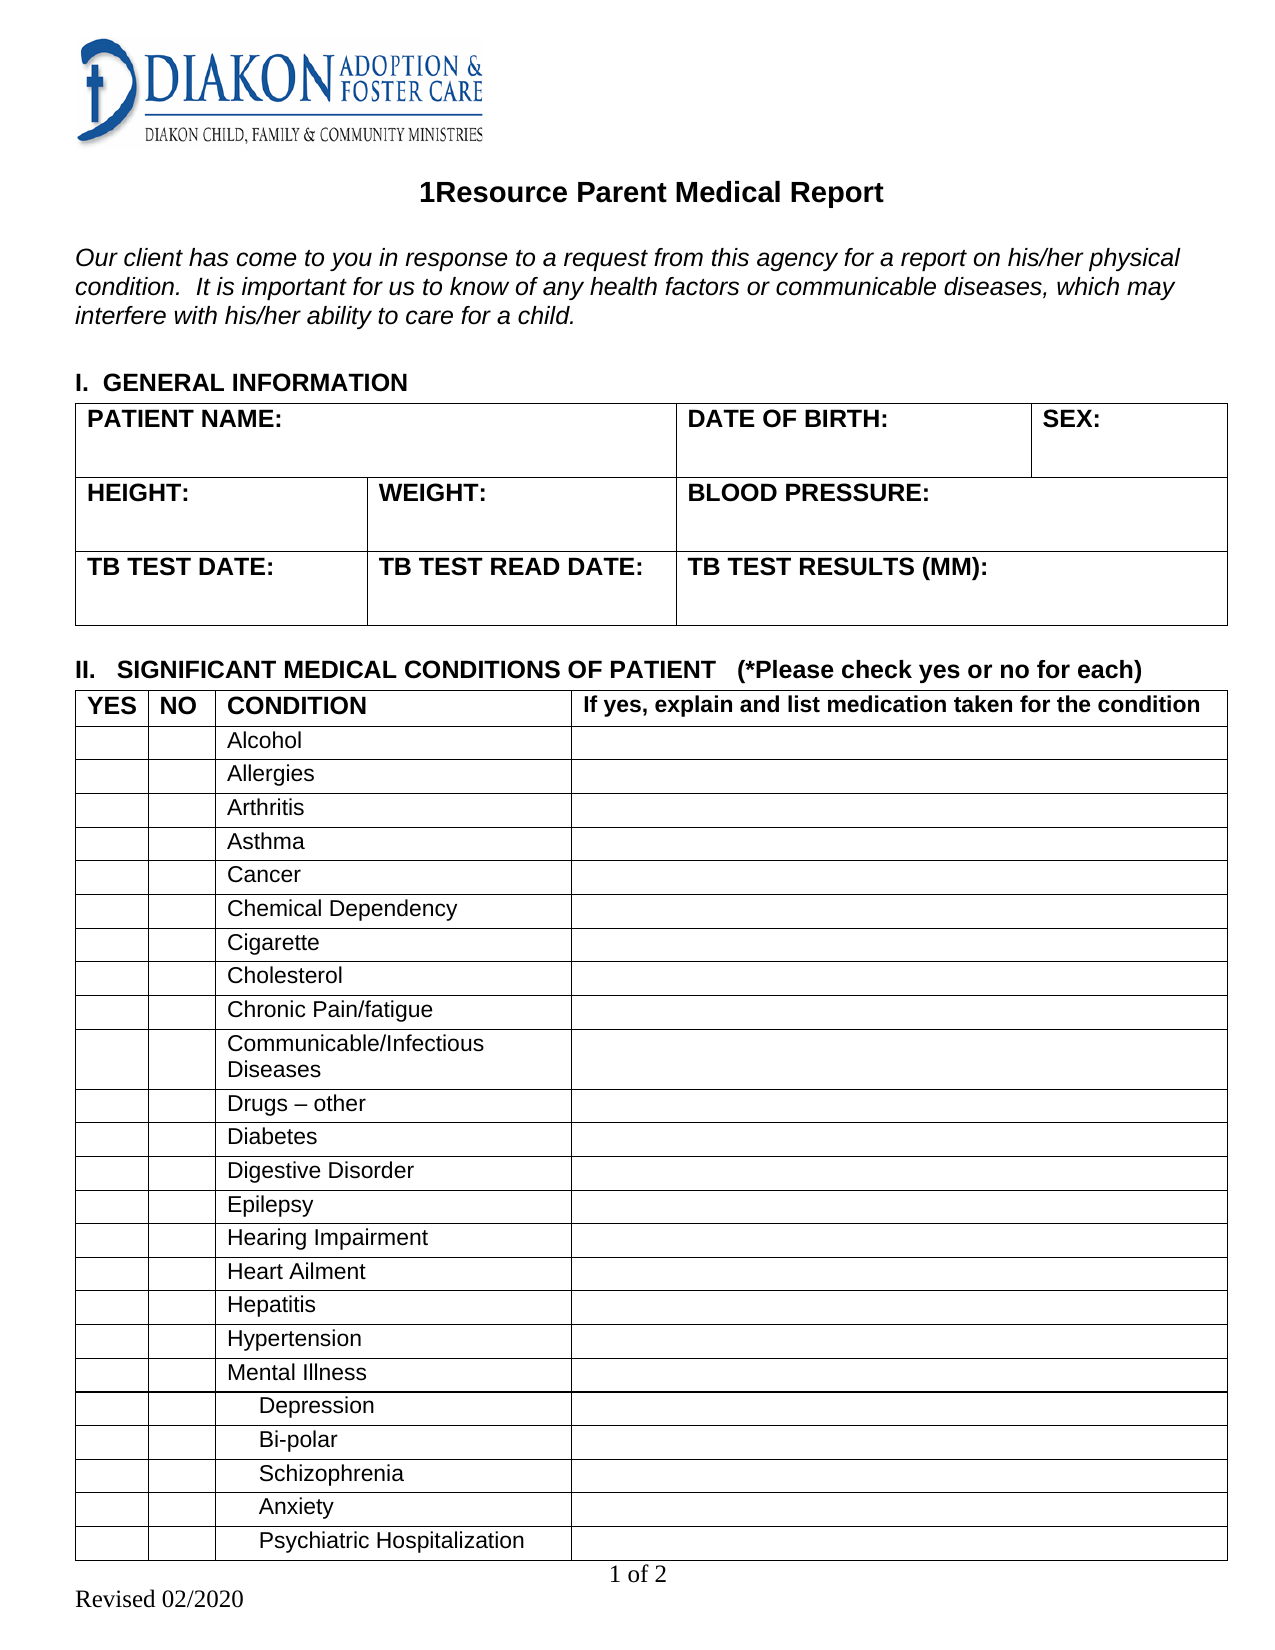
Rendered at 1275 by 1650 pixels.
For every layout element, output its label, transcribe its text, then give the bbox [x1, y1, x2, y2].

table_header PATIENT NAME: [76, 404, 676, 477]
table_cell Arthritis [216, 794, 571, 827]
table_cell [149, 1123, 215, 1156]
table_cell [76, 727, 148, 759]
table_cell [149, 1157, 215, 1189]
table_cell [149, 861, 215, 894]
table_cell Chronic Pain/fatigue [216, 996, 571, 1028]
table_cell TB TEST DATE: [76, 552, 367, 625]
table_cell [572, 1123, 1227, 1156]
table_cell HEIGHT: [76, 478, 367, 551]
table_cell [572, 1359, 1227, 1391]
table_cell Schizophrenia [216, 1460, 571, 1492]
table_cell [76, 828, 148, 860]
table_cell [149, 1359, 215, 1391]
table_cell [149, 1527, 215, 1559]
table_cell Chemical Dependency [216, 895, 571, 928]
table_cell [572, 1426, 1227, 1459]
table_cell [572, 861, 1227, 894]
table_cell [572, 1030, 1227, 1088]
table_cell [572, 1393, 1227, 1425]
table_cell [149, 1460, 215, 1492]
table_cell [149, 1426, 215, 1459]
table_cell Cigarette [216, 929, 571, 961]
text I. GENERAL INFORMATION [75, 368, 1228, 397]
table_cell [76, 1224, 148, 1257]
table_cell [76, 996, 148, 1028]
table_cell [572, 1258, 1227, 1290]
table_cell Epilepsy [216, 1191, 571, 1223]
table_cell [149, 1325, 215, 1358]
table_cell [149, 794, 215, 827]
table_cell [76, 929, 148, 961]
table_header If yes, explain and list medication taken for the condition [572, 691, 1227, 726]
table_cell [572, 1157, 1227, 1189]
table_cell [149, 962, 215, 995]
table_cell [76, 1460, 148, 1492]
table_cell [572, 996, 1227, 1028]
table_cell [149, 1493, 215, 1526]
table_cell [76, 1359, 148, 1391]
table_cell [572, 1291, 1227, 1324]
table_cell [149, 895, 215, 928]
table_cell Psychiatric Hospitalization [216, 1527, 571, 1559]
table_cell [572, 1224, 1227, 1257]
table_cell Drugs – other [216, 1090, 571, 1122]
table_cell [76, 1325, 148, 1358]
table_header CONDITION [216, 691, 571, 726]
table_cell BLOOD PRESSURE: [677, 478, 1227, 551]
table_cell [572, 1460, 1227, 1492]
table_cell [572, 727, 1227, 759]
table_cell [76, 1291, 148, 1324]
table_cell [149, 760, 215, 793]
table_header YES [76, 691, 148, 726]
table_header DATE OF BIRTH: [677, 404, 1031, 477]
table_cell Mental Illness [216, 1359, 571, 1391]
table_cell [572, 895, 1227, 928]
text II. SIGNIFICANT MEDICAL CONDITIONS OF PATIENT (*Please check yes or no for each) [75, 655, 1228, 683]
table_cell [572, 1527, 1227, 1559]
table_cell [76, 1090, 148, 1122]
table_cell Hearing Impairment [216, 1224, 571, 1257]
table_cell Alcohol [216, 727, 571, 759]
table_cell [149, 1258, 215, 1290]
table_cell [572, 1325, 1227, 1358]
table_cell Cholesterol [216, 962, 571, 995]
table_cell [572, 962, 1227, 995]
table_cell [572, 794, 1227, 827]
table_cell [76, 1393, 148, 1425]
table_cell [76, 760, 148, 793]
table_cell [572, 1191, 1227, 1223]
table_cell [149, 1090, 215, 1122]
table_cell WEIGHT: [368, 478, 676, 551]
subtitle Resource Parent Medical Report [75, 175, 1228, 208]
table_cell [76, 794, 148, 827]
table_cell Asthma [216, 828, 571, 860]
table_cell [572, 929, 1227, 961]
table_cell [76, 1030, 148, 1088]
table_cell Hepatitis [216, 1291, 571, 1324]
table_cell [572, 1493, 1227, 1526]
table_cell TB TEST READ DATE: [368, 552, 676, 625]
table_cell [149, 1224, 215, 1257]
table_cell [149, 1191, 215, 1223]
table_cell TB TEST RESULTS (MM): [677, 552, 1227, 625]
table_cell Digestive Disorder [216, 1157, 571, 1189]
table_cell [76, 1258, 148, 1290]
table_cell [149, 929, 215, 961]
table_cell [76, 962, 148, 995]
table_cell [76, 1191, 148, 1223]
table_cell [572, 828, 1227, 860]
table_cell [76, 1123, 148, 1156]
table_cell [149, 1291, 215, 1324]
table_cell Hypertension [216, 1325, 571, 1358]
table_cell [76, 1426, 148, 1459]
table_header SEX: [1032, 404, 1227, 477]
table_cell [572, 1090, 1227, 1122]
table_cell [149, 727, 215, 759]
table_cell [149, 996, 215, 1028]
table_cell [149, 1030, 215, 1088]
table_cell Depression [216, 1393, 571, 1425]
table_cell Diabetes [216, 1123, 571, 1156]
text Our client has come to you in response to a request from this agency for a report on his/her physical condition. It is important for us to know of any health factors or communicable diseases, which may interfere with his/her ability to care for a child. [75, 243, 1228, 330]
table_cell Communicable/Infectious Diseases [216, 1030, 571, 1088]
picture [75, 37, 483, 150]
table_cell [76, 895, 148, 928]
table_cell [76, 861, 148, 894]
table_cell Anxiety [216, 1493, 571, 1526]
table_cell Cancer [216, 861, 571, 894]
table_cell [76, 1527, 148, 1559]
table_cell [572, 760, 1227, 793]
table_cell Heart Ailment [216, 1258, 571, 1290]
table_cell Bi-polar [216, 1426, 571, 1459]
table_cell [149, 828, 215, 860]
table_cell Allergies [216, 760, 571, 793]
table_cell [76, 1493, 148, 1526]
table_cell [149, 1393, 215, 1425]
table_cell [76, 1157, 148, 1189]
table_header NO [149, 691, 215, 726]
